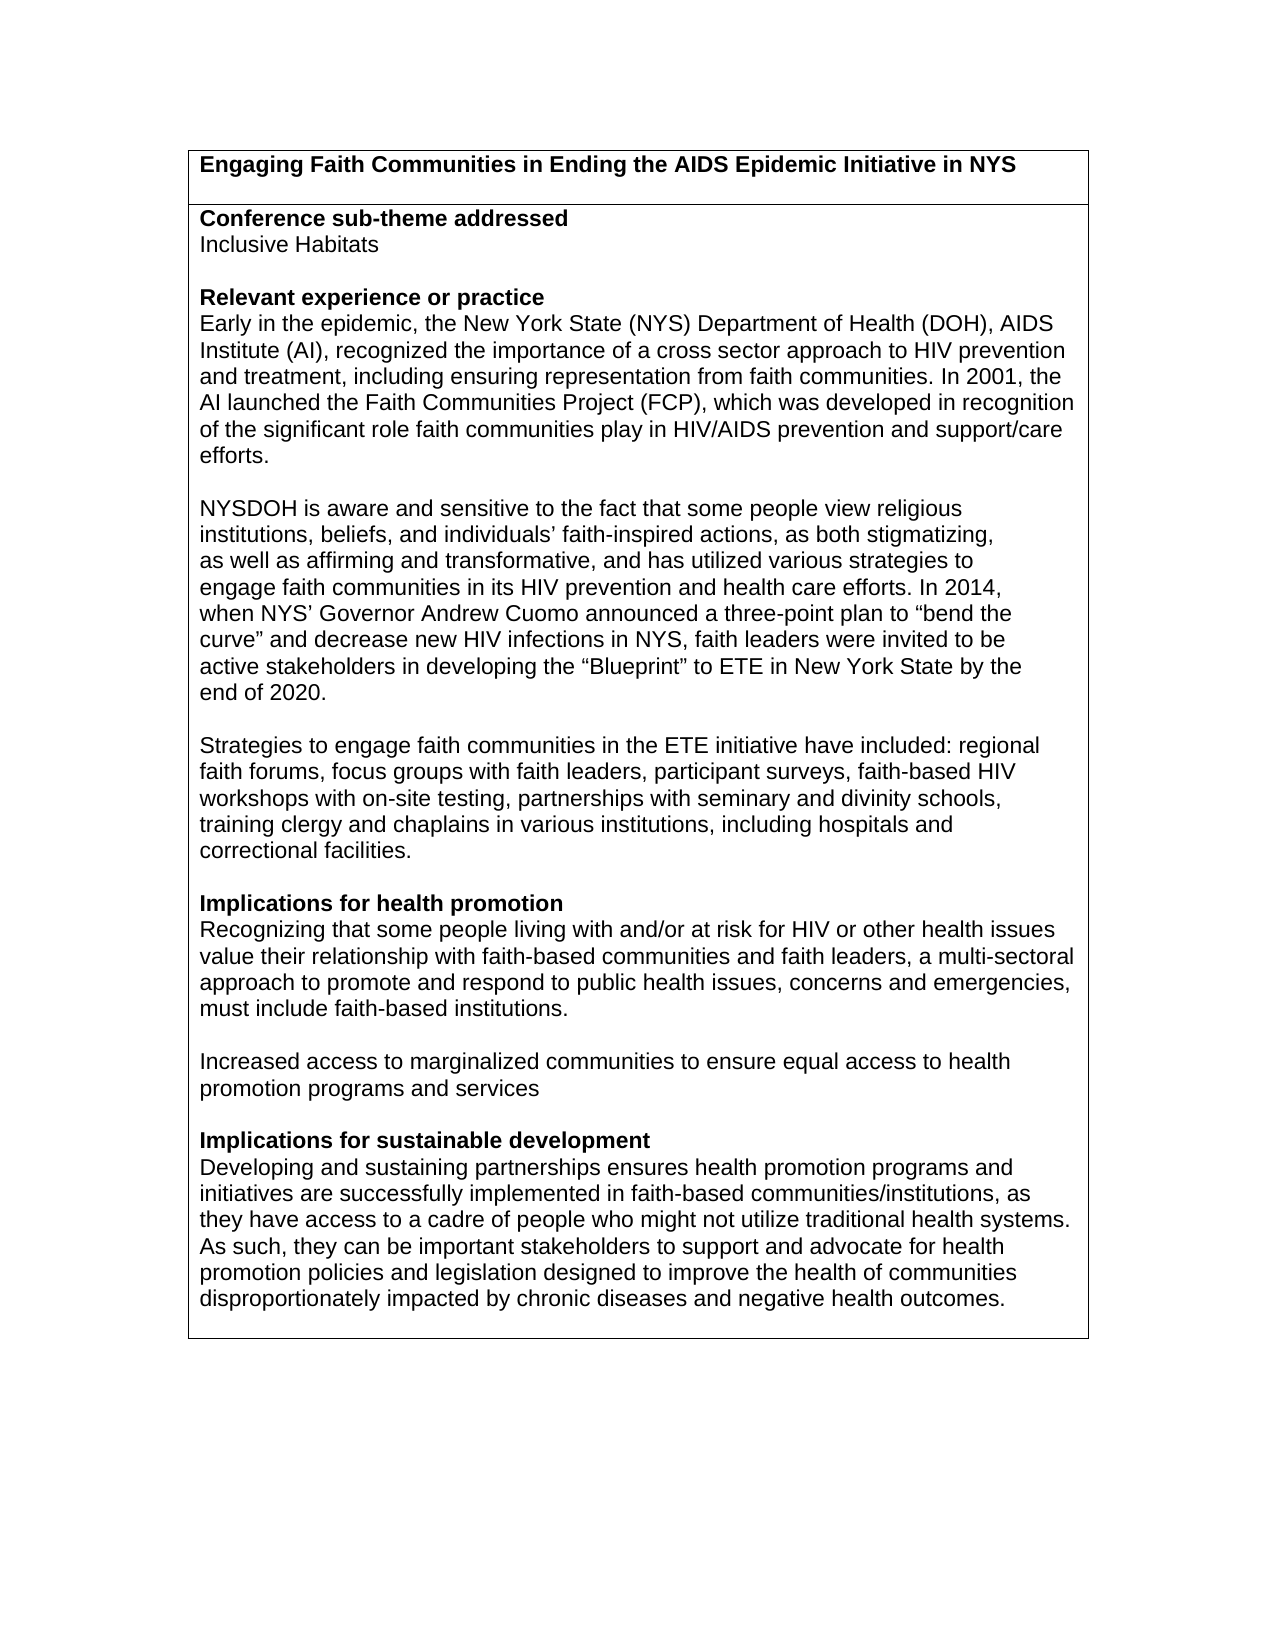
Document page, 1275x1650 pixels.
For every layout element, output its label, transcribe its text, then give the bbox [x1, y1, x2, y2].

table_cell Conference sub-theme addressed Inclusive Habitats Relevant experience or practice Early in the epidemic, the New York State (NYS) Department of Health (DOH), AIDS Institute (AI), recognized the importance of a cross sector approach to HIV prevention and treatment, including ensuring representation from faith communities. In 2001, the AI launched the Faith Communities Project (FCP), which was developed in recognition of the significant role faith communities play in HIV/AIDS prevention and support/care efforts. NYSDOH is aware and sensitive to the fact that some people view religious institutions, beliefs, and individuals’ faith-inspired actions, as both stigmatizing, as well as affirming and transformative, and has utilized various strategies to engage faith communities in its HIV prevention and health care efforts. In 2014, when NYS’ Governor Andrew Cuomo announced a three-point plan to “bend the curve” and decrease new HIV infections in NYS, faith leaders were invited to be active stakeholders in developing the “Blueprint” to ETE in New York State by the end of 2020. Strategies to engage faith communities in the ETE initiative have included: regional faith forums, focus groups with faith leaders, participant surveys, faith-based HIV workshops with on-site testing, partnerships with seminary and divinity schools, training clergy and chaplains in various institutions, including hospitals and correctional facilities. Implications for health promotion Recognizing that some people living with and/or at risk for HIV or other health issues value their relationship with faith-based communities and faith leaders, a multi-sectoral approach to promote and respond to public health issues, concerns and emergencies, must include faith-based institutions. Increased access to marginalized communities to ensure equal access to health promotion programs and services Implications for sustainable development Developing and sustaining partnerships ensures health promotion programs and initiatives are successfully implemented in faith-based communities/institutions, as they have access to a cadre of people who might not utilize traditional health systems. As such, they can be important stakeholders to support and advocate for health promotion policies and legislation designed to improve the health of communities disproportionately impacted by chronic diseases and negative health outcomes. [189, 205, 1088, 1338]
table_header Engaging Faith Communities in Ending the AIDS Epidemic Initiative in NYS [189, 151, 1088, 204]
